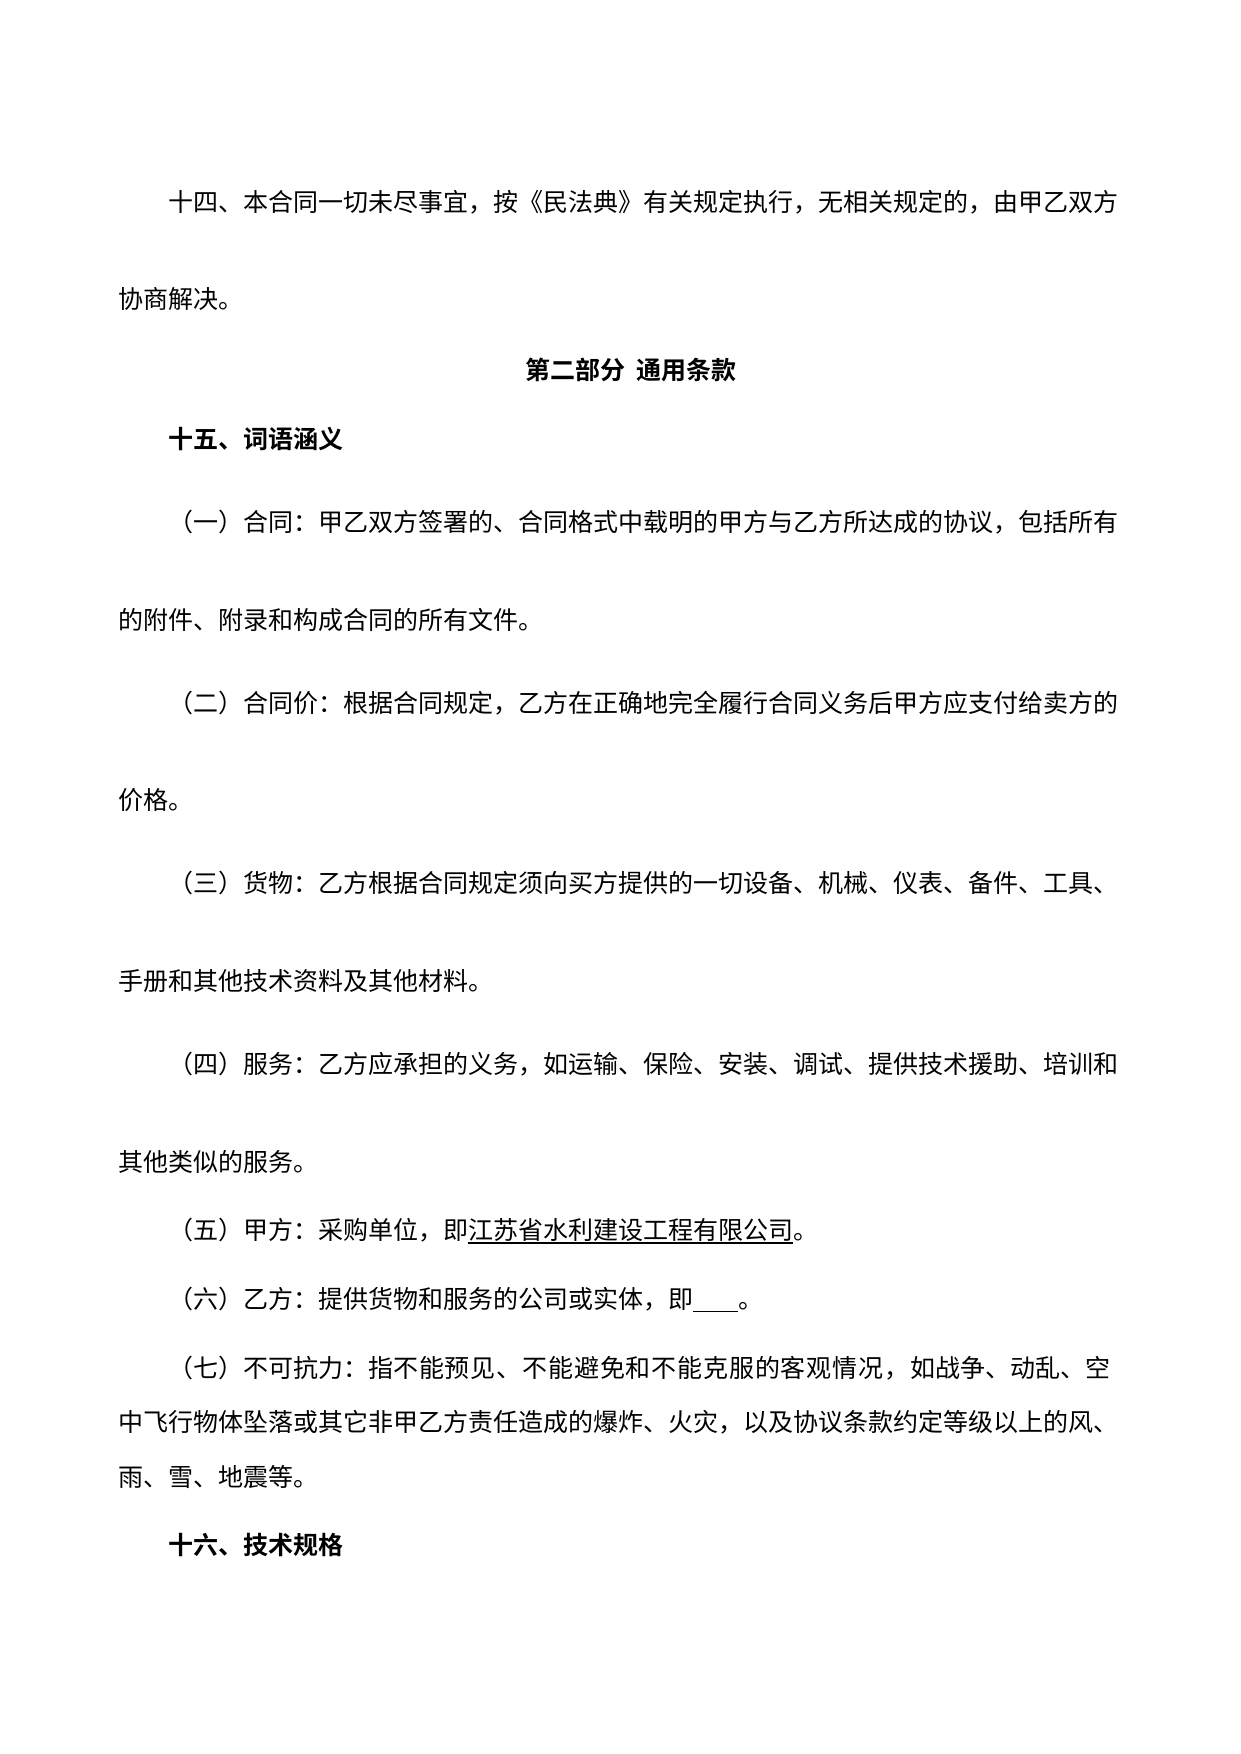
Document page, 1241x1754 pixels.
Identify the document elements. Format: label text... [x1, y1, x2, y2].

text （二）合同价：根据合同规定，乙方在正确地完全履行合同义务后甲方应支付给卖方的价格。 [118, 669, 1122, 831]
text 十六、技术规格 [118, 1511, 1122, 1576]
text 第二部分 通用条款 [118, 351, 1122, 387]
text 十四、本合同一切未尽事宜，按《民法典》有关规定执行，无相关规定的，由甲乙双方协商解决。 [118, 168, 1122, 331]
text （一）合同：甲乙双方签署的、合同格式中载明的甲方与乙方所达成的协议，包括所有的附件、附录和构成合同的所有文件。 [118, 488, 1122, 651]
text （七）不可抗力：指不能预见、不能避免和不能克服的客观情况，如战争、动乱、空中飞行物体坠落或其它非甲乙方责任造成的爆炸、火灾，以及协议条款约定等级以上的风、雨、雪、地震等。 [118, 1348, 1122, 1493]
text 十五、词语涵义 [118, 405, 1122, 470]
text （四）服务：乙方应承担的义务，如运输、保险、安装、调试、提供技术援助、培训和其他类似的服务。 [118, 1030, 1122, 1193]
text （五）甲方：采购单位，即江苏省水利建设工程有限公司。 [118, 1211, 1122, 1247]
text （六）乙方：提供货物和服务的公司或实体，即 。 [118, 1265, 1122, 1330]
text （三）货物：乙方根据合同规定须向买方提供的一切设备、机械、仪表、备件、工具、手册和其他技术资料及其他材料。 [118, 849, 1122, 1012]
